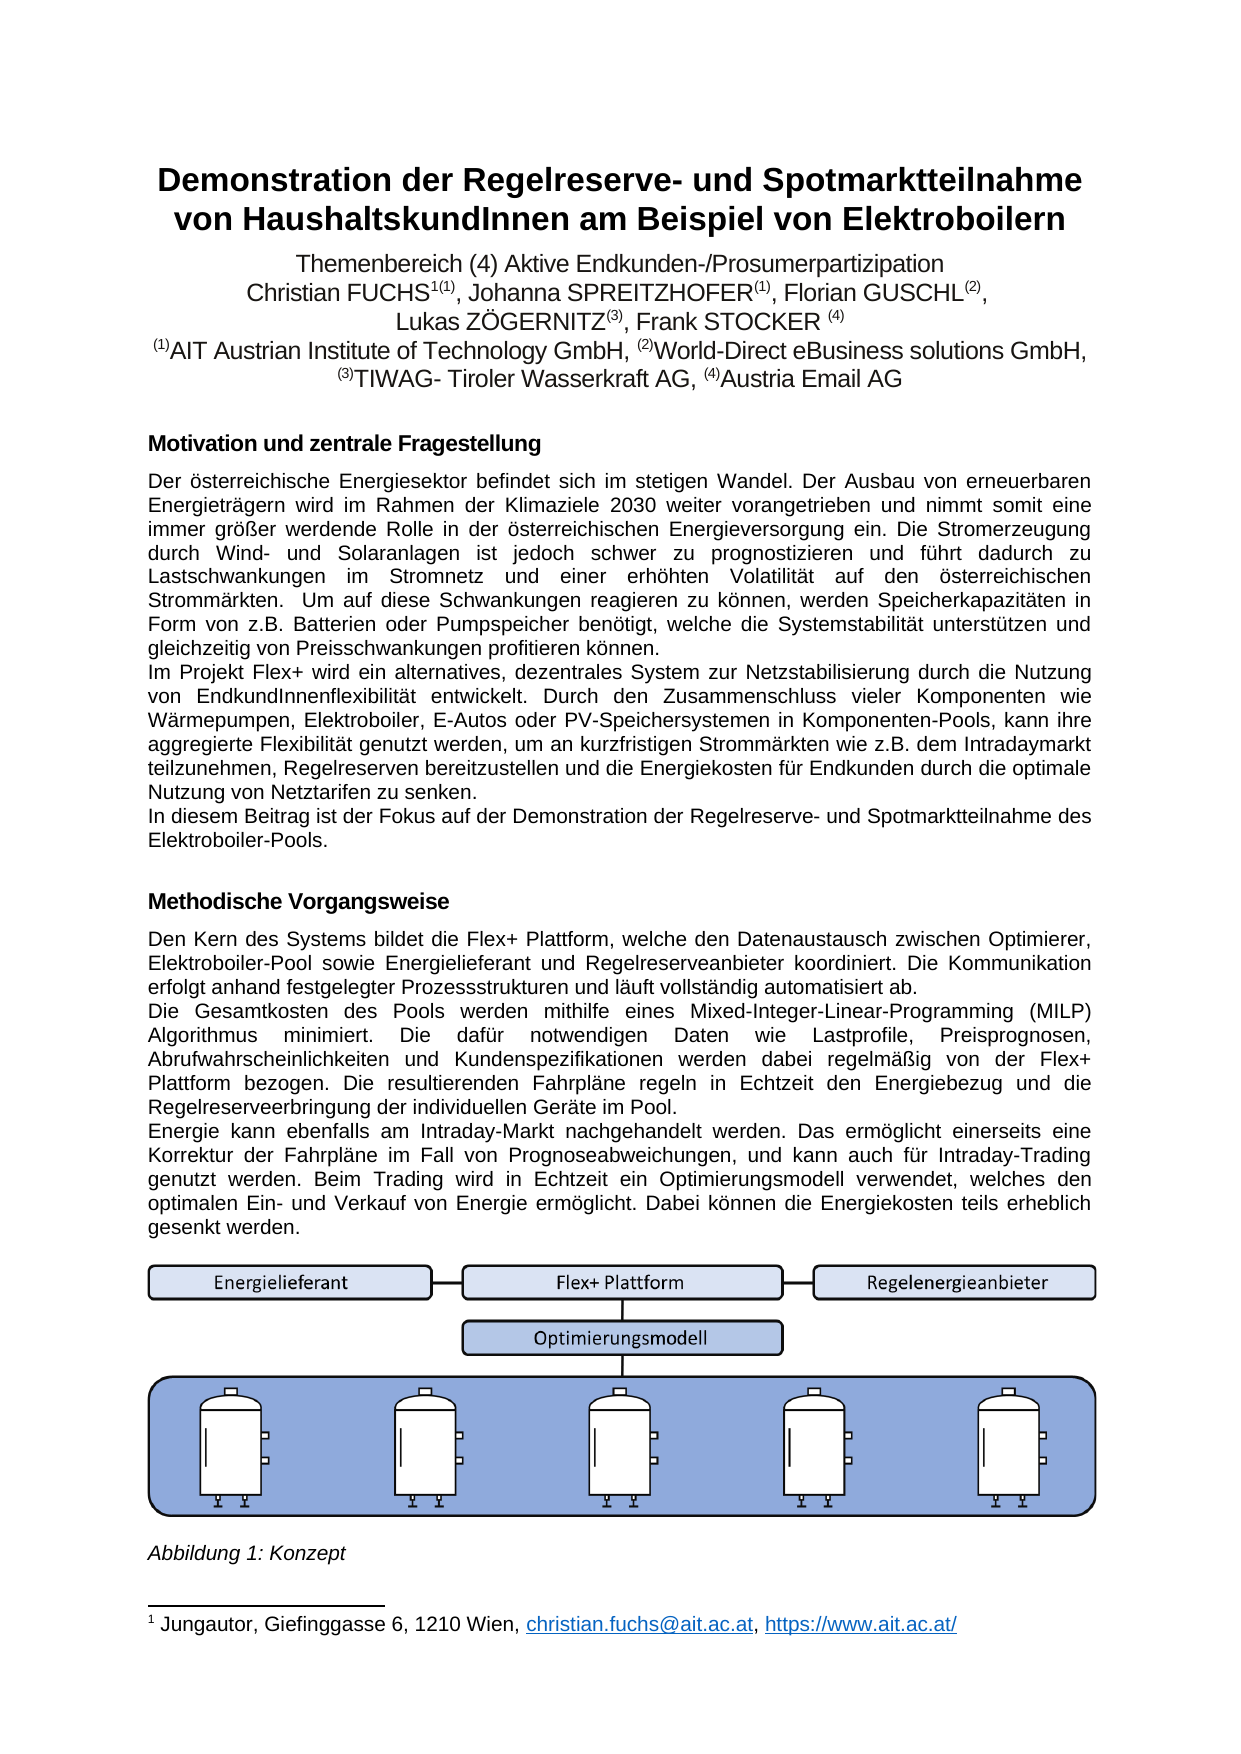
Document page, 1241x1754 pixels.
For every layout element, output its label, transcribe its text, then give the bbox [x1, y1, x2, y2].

text Demonstration der Regelreserve- und Spotmarktteilnahme von HaushaltskundInnen am Beispiel von Elektroboilern [148, 160, 1093, 237]
text Christian FUCHS(1), Johanna SPREITZHOFER(1), Florian GUSCHL(2), Lukas ZÖGERNITZ(3), Frank STOCKER (4) [148, 278, 1093, 336]
text Im Projekt Flex+ wird ein alternatives, dezentrales System zur Netzstabilisierung durch die Nutzung von EndkundInnenflexibilität entwickelt. Durch den Zusammenschluss vieler Komponenten wie Wärmepumpen, Elektroboiler, E-Autos oder PV-Speichersystemen in Komponenten-Pools, kann ihre aggregierte Flexibilität genutzt werden, um an kurzfristigen Strommärkten wie z.B. dem Intradaymarkt teilzunehmen, Regelreserven bereitzustellen und die Energiekosten für Endkunden durch die optimale Nutzung von Netztarifen zu senken. [148, 660, 1093, 804]
text Abbildung 1: Konzept [148, 1540, 1093, 1564]
text In diesem Beitrag ist der Fokus auf der Demonstration der Regelreserve- und Spotmarktteilnahme des Elektroboiler-Pools. [148, 804, 1093, 852]
text Den Kern des Systems bildet die Flex+ Plattform, welche den Datenaustausch zwischen Optimierer, Elektroboiler-Pool sowie Energielieferant und Regelreserveanbieter koordiniert. Die Kommunikation erfolgt anhand festgelegter Prozessstrukturen und läuft vollständig automatisiert ab. [148, 927, 1093, 999]
picture [147, 1262, 1097, 1517]
text Themenbereich (4) Aktive Endkunden-/Prosumerpartizipation [148, 249, 1093, 278]
text Der österreichische Energiesektor befindet sich im stetigen Wandel. Der Ausbau von erneuerbaren Energieträgern wird im Rahmen der Klimaziele 2030 weiter vorangetrieben und nimmt somit eine immer größer werdende Rolle in der österreichischen Energieversorgung ein. Die Stromerzeugung durch Wind- und Solaranlagen ist jedoch schwer zu prognostizieren und führt dadurch zu Lastschwankungen im Stromnetz und einer erhöhten Volatilität auf den österreichischen Strommärkten. Um auf diese Schwankungen reagieren zu können, werden Speicherkapazitäten in Form von z.B. Batterien oder Pumpspeicher benötigt, welche die Systemstabilität unterstützen und gleichzeitig von Preisschwankungen profitieren können. [148, 468, 1093, 660]
text Energie kann ebenfalls am Intraday-Markt nachgehandelt werden. Das ermöglicht einerseits eine Korrektur der Fahrpläne im Fall von Prognoseabweichungen, und kann auch für Intraday-Trading genutzt werden. Beim Trading wird in Echtzeit ein Optimierungsmodell verwendet, welches den optimalen Ein- und Verkauf von Energie ermöglicht. Dabei können die Energiekosten teils erheblich gesenkt werden. [148, 1119, 1093, 1239]
text Methodische Vorgangsweise [148, 888, 1093, 915]
text Die Gesamtkosten des Pools werden mithilfe eines Mixed-Integer-Linear-Programming (MILP) Algorithmus minimiert. Die dafür notwendigen Daten wie Lastprofile, Preisprognosen, Abrufwahrscheinlichkeiten und Kundenspezifikationen werden dabei regelmäßig von der Flex+ Plattform bezogen. Die resultierenden Fahrpläne regeln in Echtzeit den Energiebezug und die Regelreserveerbringung der individuellen Geräte im Pool. [148, 999, 1093, 1119]
text (1)AIT Austrian Institute of Technology GmbH, (2)World-Direct eBusiness solutions GmbH, (3)TIWAG- Tiroler Wasserkraft AG, (4)Austria Email AG [148, 336, 1093, 393]
text Motivation und zentrale Fragestellung [148, 430, 1093, 456]
